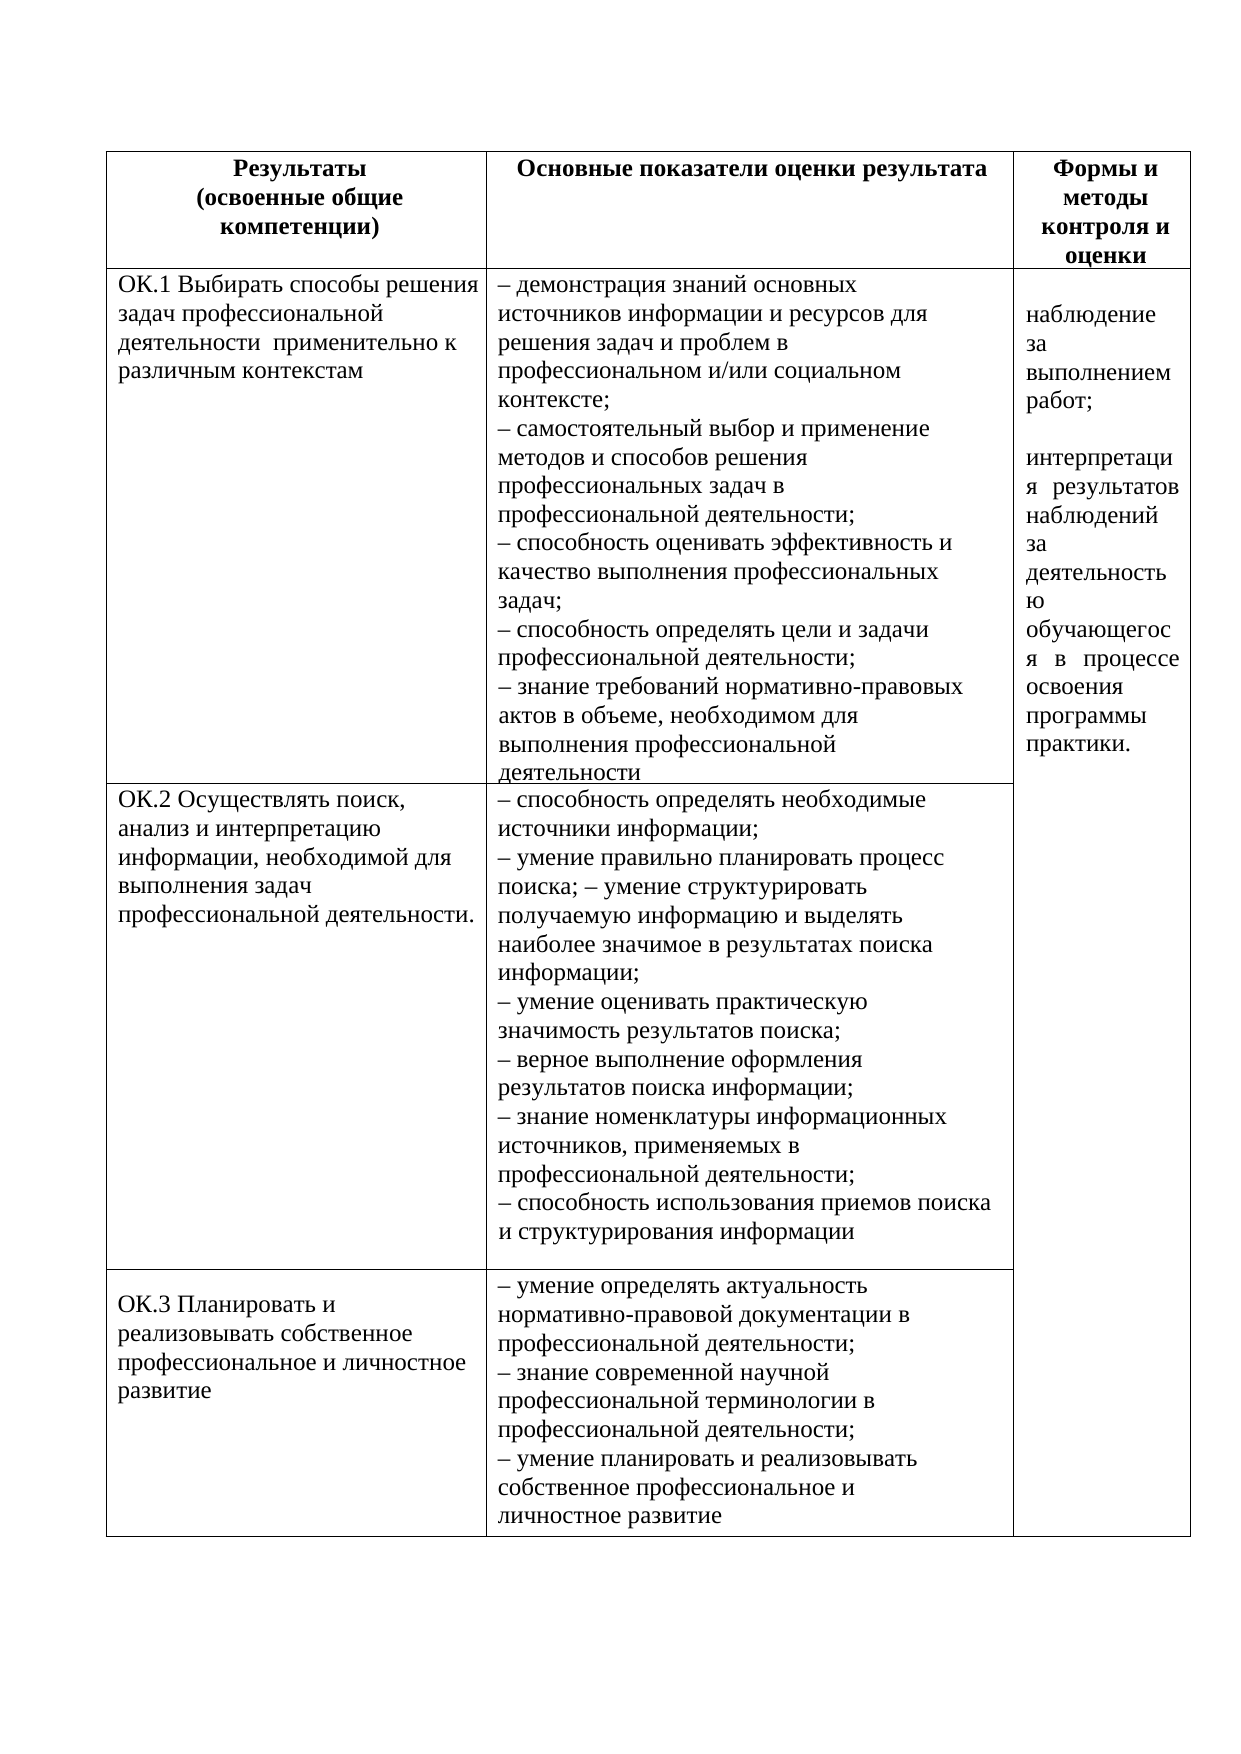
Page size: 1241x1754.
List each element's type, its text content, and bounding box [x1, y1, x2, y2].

table_header Основные показатели оценки результата [487, 152, 1013, 268]
table_header Формы и методы контроля и оценки [1014, 152, 1190, 268]
table_cell – умение определять актуальность нормативно-правовой документации в профессиональной деятельности; – знание современной научной профессиональной терминологии в профессиональной деятельности; – умение планировать и реализовывать собственное профессиональное и личностное развитие [487, 1270, 1013, 1536]
table_cell – демонстрация знаний основных источников информации и ресурсов для решения задач и проблем в профессиональном и/или социальном контексте; – самостоятельный выбор и применение методов и способов решения профессиональных задач в профессиональной деятельности; – способность оценивать эффективность и качество выполнения профессиональных задач; – способность определять цели и задачи профессиональной деятельности; – знание требований нормативно-правовых актов в объеме, необходимом для выполнения профессиональной деятельности [487, 269, 1013, 783]
table_cell ОК.1 Выбирать способы решения задач профессиональной деятельности применительно к различным контекстам [107, 269, 486, 783]
table_cell ОК.2 Осуществлять поиск, анализ и интерпретацию информации, необходимой для выполнения задач профессиональной деятельности. [107, 784, 486, 1269]
table_cell наблюдение за выполнением работ; интерпретаци я результатов наблюдений за деятельность ю обучающегос я в процессе освоения программы практики. [1014, 269, 1190, 1536]
table_cell ОК.3 Планировать и реализовывать собственное профессиональное и личностное развитие [107, 1270, 486, 1536]
table_cell – способность определять необходимые источники информации; – умение правильно планировать процесс поиска; – умение структурировать получаемую информацию и выделять наиболее значимое в результатах поиска информации; – умение оценивать практическую значимость результатов поиска; – верное выполнение оформления результатов поиска информации; – знание номенклатуры информационных источников, применяемых в профессиональной деятельности; – способность использования приемов поиска и структурирования информации [487, 784, 1013, 1269]
table_header Результаты (освоенные общие компетенции) [107, 152, 486, 268]
